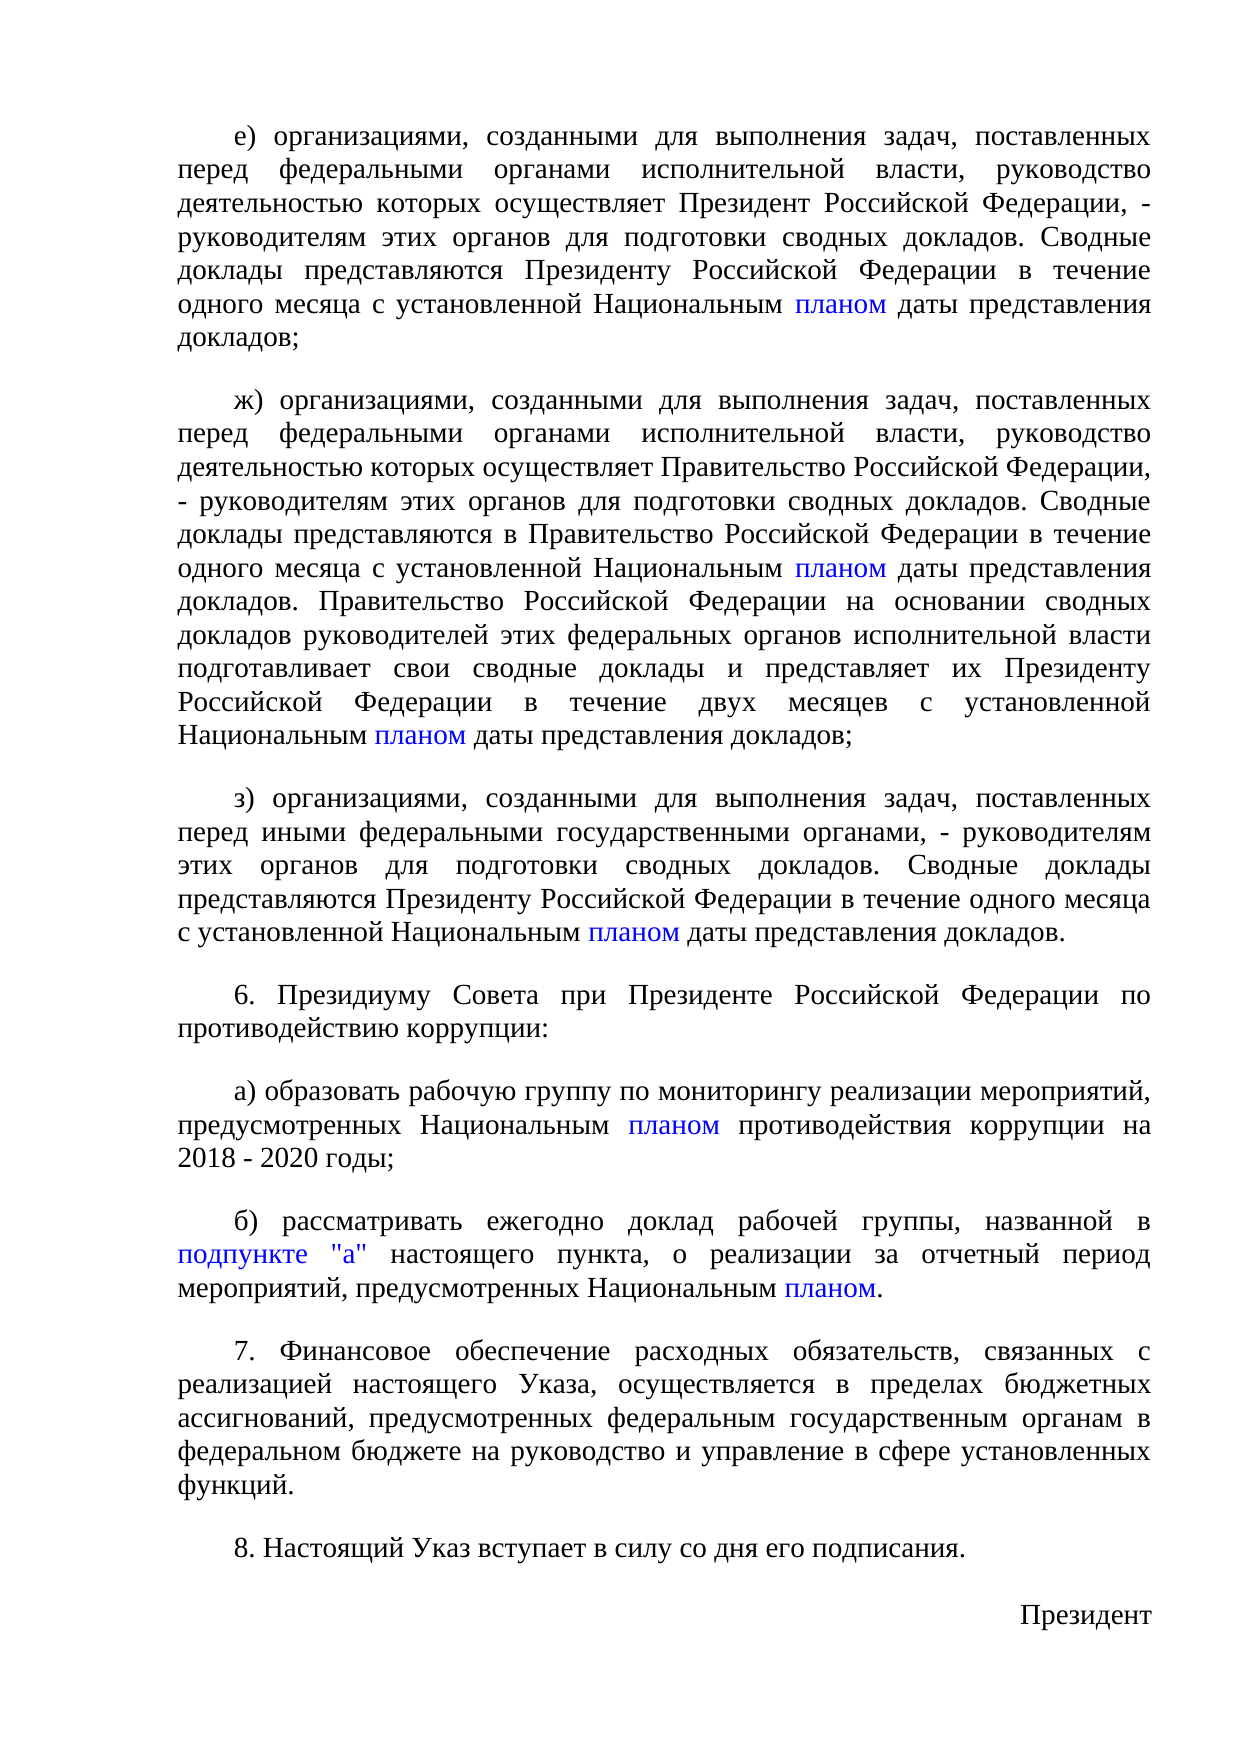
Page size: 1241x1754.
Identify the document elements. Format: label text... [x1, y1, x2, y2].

text ж) организациями, созданными для выполнения задач, поставленных перед федеральными органами исполнительной власти, руководство деятельностью которых осуществляет Правительство Российской Федерации, - руководителям этих органов для подготовки сводных докладов. Сводные доклады представляются в Правительство Российской Федерации в течение одного месяца с установленной Национальным планом даты представления докладов. Правительство Российской Федерации на основании сводных докладов руководителей этих федеральных органов исполнительной власти подготавливает свои сводные доклады и представляет их Президенту Российской Федерации в течение двух месяцев с установленной Национальным планом даты представления докладов; [177, 382, 1152, 751]
text 6. Президиуму Совета при Президенте Российской Федерации по противодействию коррупции: [177, 977, 1152, 1044]
text Президент [177, 1597, 1152, 1630]
text е) организациями, созданными для выполнения задач, поставленных перед федеральными органами исполнительной власти, руководство деятельностью которых осуществляет Президент Российской Федерации, - руководителям этих органов для подготовки сводных докладов. Сводные доклады представляются Президенту Российской Федерации в течение одного месяца с установленной Национальным планом даты представления докладов; [177, 118, 1152, 353]
text а) образовать рабочую группу по мониторингу реализации мероприятий, предусмотренных Национальным планом противодействия коррупции на 2018 - 2020 годы; [177, 1073, 1152, 1174]
text з) организациями, созданными для выполнения задач, поставленных перед иными федеральными государственными органами, - руководителям этих органов для подготовки сводных докладов. Сводные доклады представляются Президенту Российской Федерации в течение одного месяца с установленной Национальным планом даты представления докладов. [177, 780, 1152, 948]
text 8. Настоящий Указ вступает в силу со дня его подписания. [177, 1530, 1152, 1563]
text б) рассматривать ежегодно доклад рабочей группы, названной в подпункте "а" настоящего пункта, о реализации за отчетный период мероприятий, предусмотренных Национальным планом. [177, 1203, 1152, 1304]
text 7. Финансовое обеспечение расходных обязательств, связанных с реализацией настоящего Указа, осуществляется в пределах бюджетных ассигнований, предусмотренных федеральным государственным органам в федеральном бюджете на руководство и управление в сфере установленных функций. [177, 1333, 1152, 1501]
